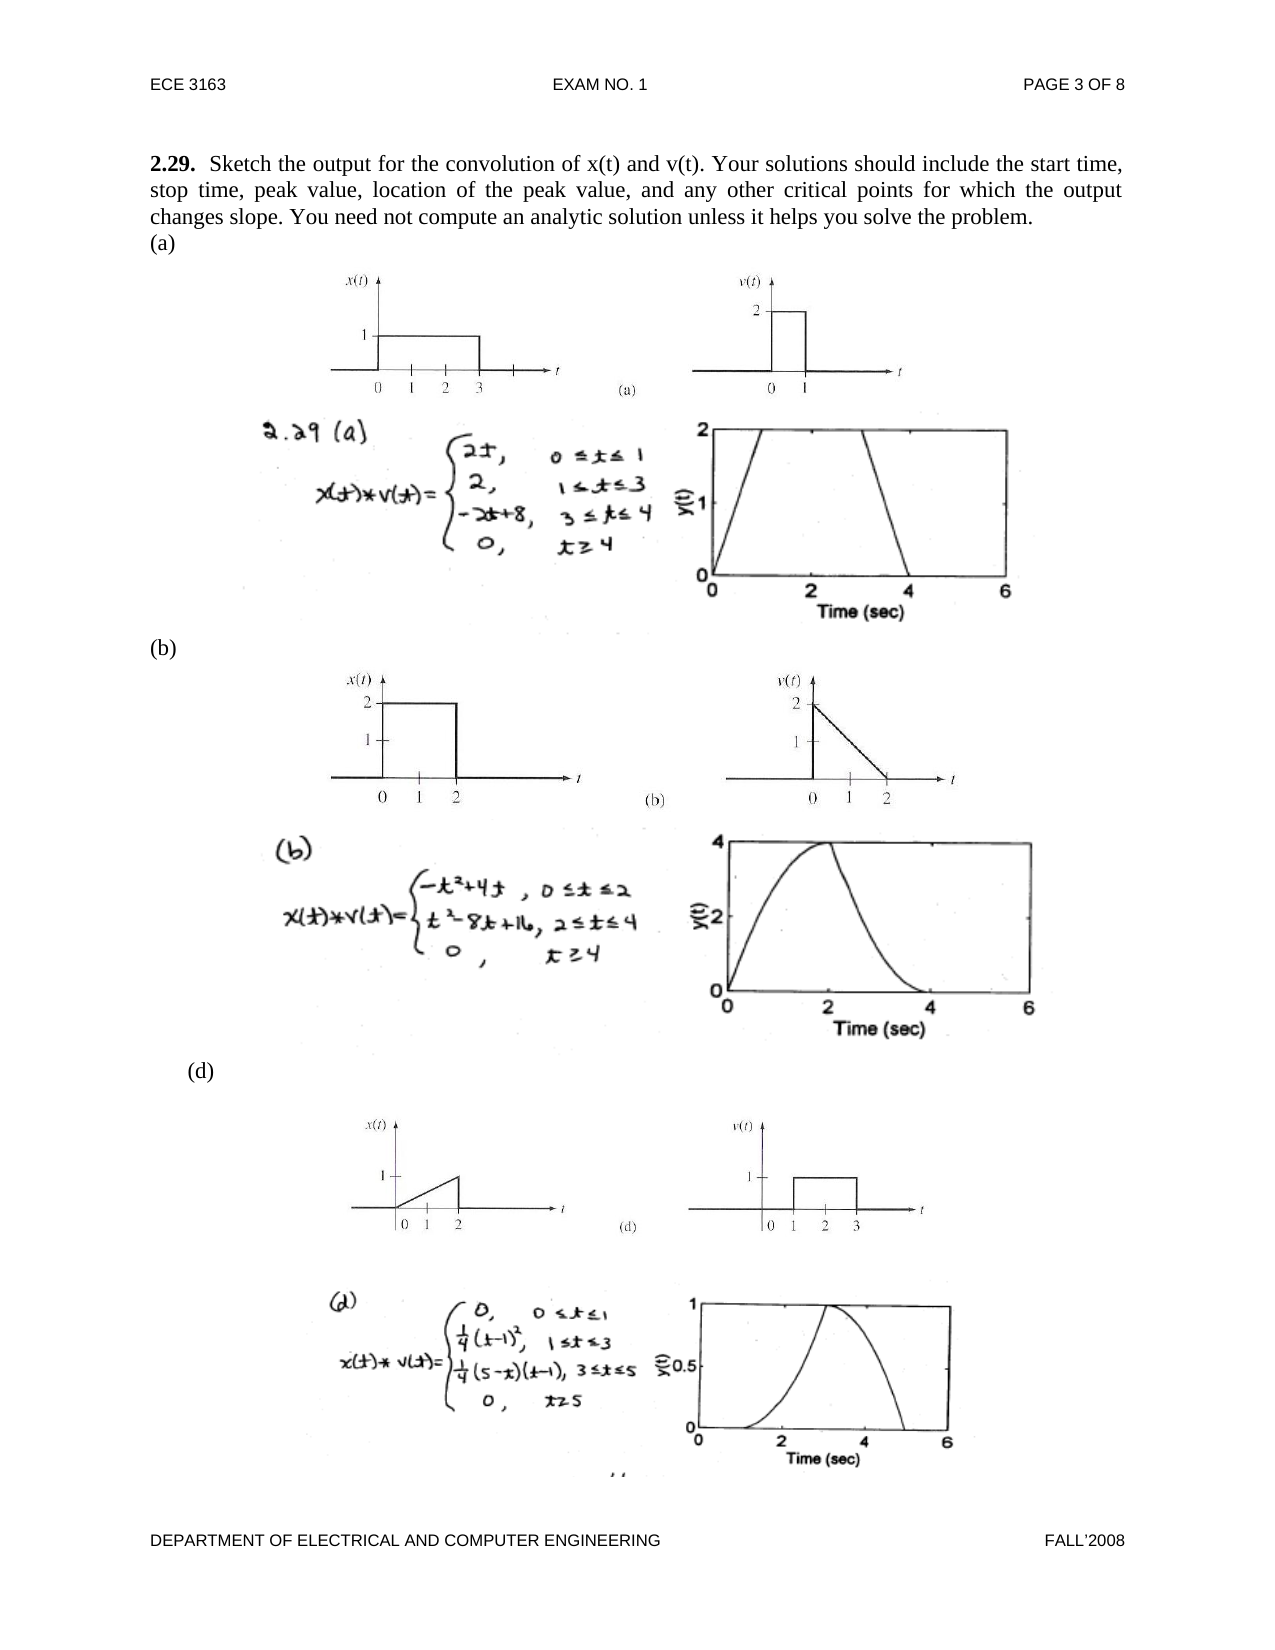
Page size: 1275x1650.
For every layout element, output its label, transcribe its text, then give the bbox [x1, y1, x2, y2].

text (d) [187, 1057, 1125, 1083]
picture [321, 1108, 954, 1253]
text 2.29. Sketch the output for the convolution of x(t) and v(t). Your solutions should include the start time, stop time, peak value, location of the peak value, and any other critical points for which the output changes slope. You need not compute an analytic solution unless it helps you solve the problem. [150, 150, 1125, 229]
picture [257, 660, 1056, 1057]
picture [238, 255, 1037, 635]
text (a) [150, 229, 1125, 255]
picture [297, 1277, 978, 1477]
